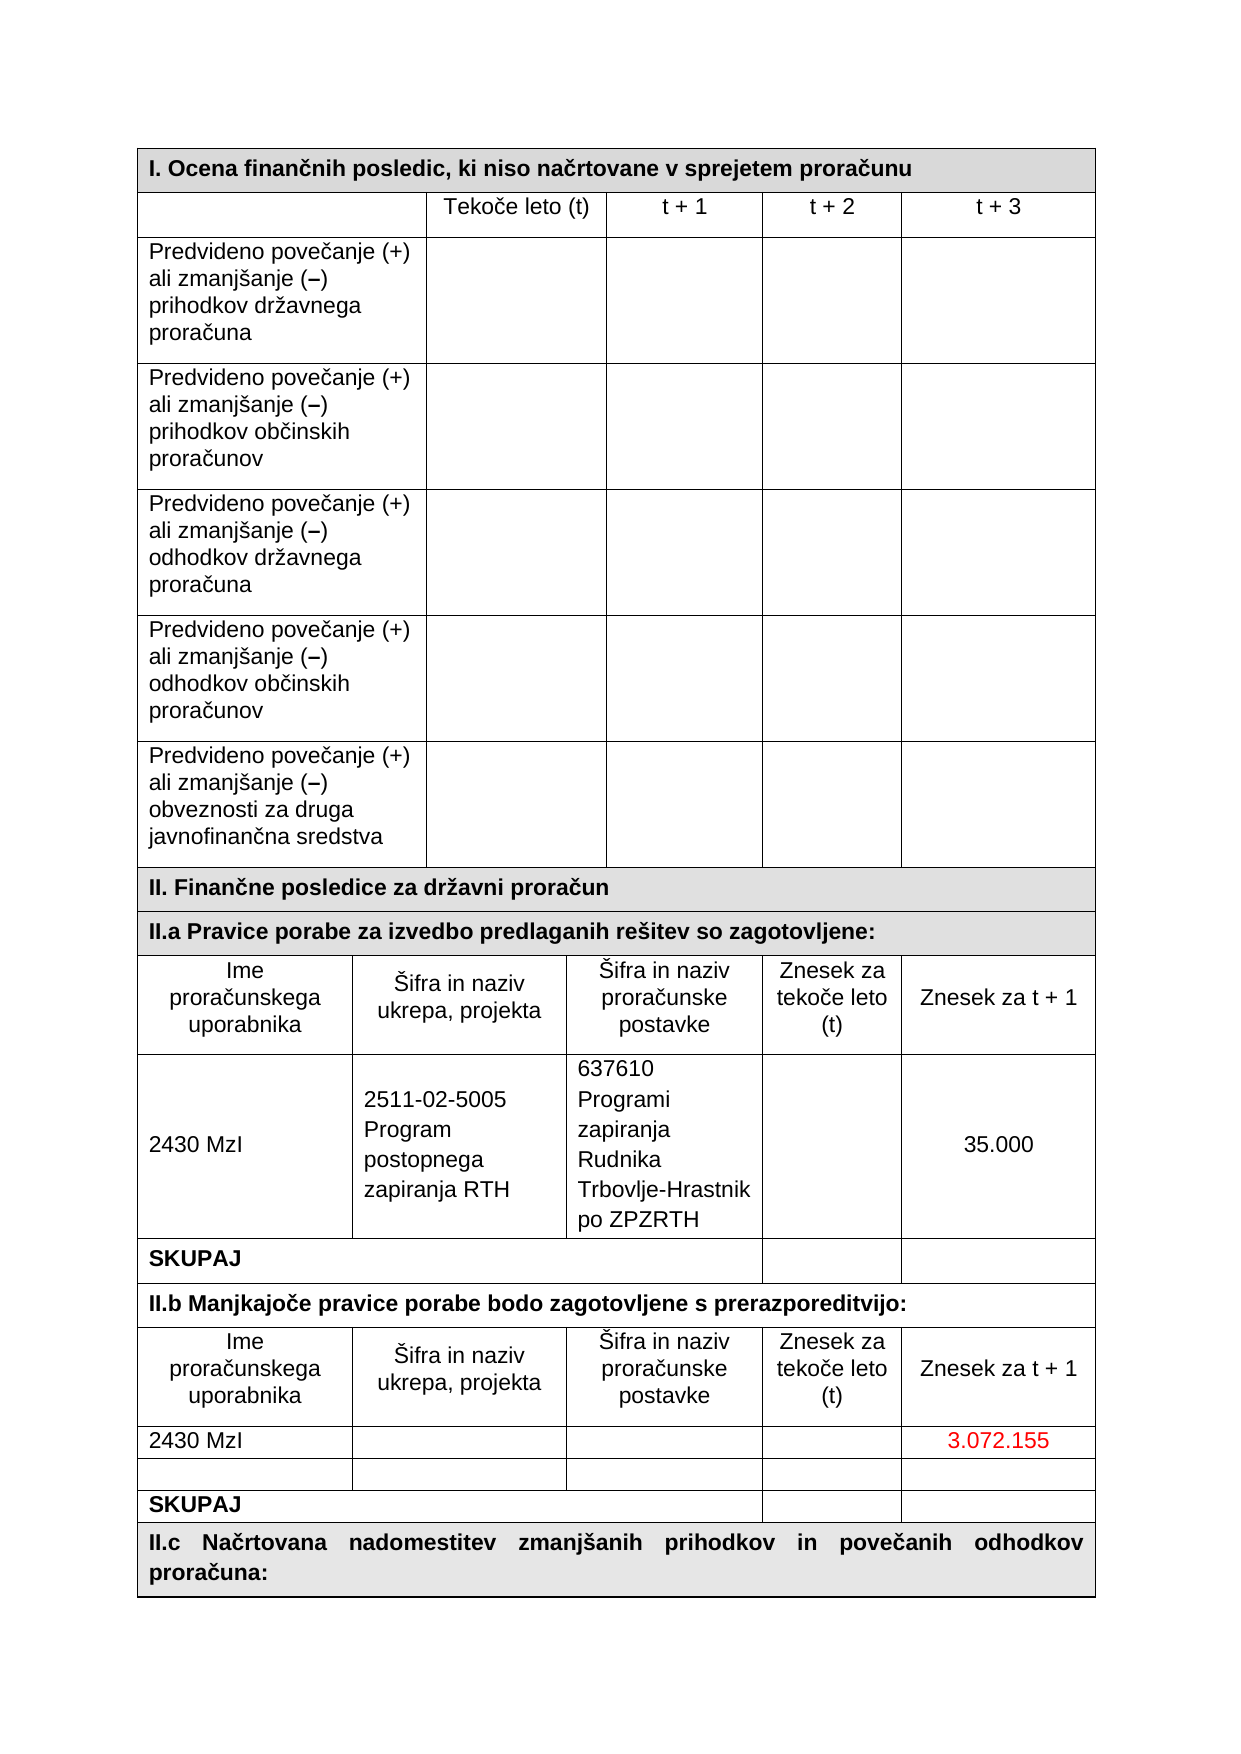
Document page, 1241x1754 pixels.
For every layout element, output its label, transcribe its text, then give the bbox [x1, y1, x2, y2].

table_cell [607, 490, 762, 615]
table_cell 637610 Programi zapiranja Rudnika Trbovlje-Hrastnik po ZPZRTH [567, 1055, 762, 1238]
table_cell [763, 490, 901, 615]
table_cell [353, 1427, 566, 1458]
table_cell 35.000 [902, 1055, 1095, 1238]
table_cell [902, 238, 1095, 363]
table_cell [138, 1459, 352, 1489]
table_cell [427, 616, 606, 741]
table_cell [427, 364, 606, 489]
table_cell [763, 742, 901, 867]
table_cell [763, 1491, 901, 1522]
table_cell [567, 1459, 762, 1489]
table_cell [427, 490, 606, 615]
table_cell t + 3 [902, 193, 1095, 237]
table_cell [353, 1459, 566, 1489]
table_cell 2430 MzI [138, 1427, 352, 1458]
table_cell Znesek za tekoče leto (t) [763, 956, 901, 1054]
table_cell [607, 742, 762, 867]
table_cell t + 1 [607, 193, 762, 237]
table_cell Predvideno povečanje (+) ali zmanjšanje (–) prihodkov državnega proračuna [138, 238, 426, 363]
table_cell [763, 364, 901, 489]
table_cell Ime proračunskega uporabnika [138, 956, 352, 1054]
table_cell 2511-02-5005 Program postopnega zapiranja RTH [353, 1055, 566, 1238]
table_cell Znesek za t + 1 [902, 956, 1095, 1054]
table_cell [607, 364, 762, 489]
table_cell [607, 238, 762, 363]
table_cell Znesek za t + 1 [902, 1328, 1095, 1426]
table_cell [902, 490, 1095, 615]
table_cell Predvideno povečanje (+) ali zmanjšanje (–) odhodkov državnega proračuna [138, 490, 426, 615]
table_cell 2430 MzI [138, 1055, 352, 1238]
table_cell [567, 1427, 762, 1458]
table_cell Tekoče leto (t) [427, 193, 606, 237]
table_cell SKUPAJ [138, 1491, 762, 1522]
table_cell II.c Načrtovana nadomestitev zmanjšanih prihodkov in povečanih odhodkov proračuna: [138, 1523, 1095, 1596]
table_cell Ime proračunskega uporabnika [138, 1328, 352, 1426]
table_cell [763, 1459, 901, 1489]
table_cell 3.072.155 [902, 1427, 1095, 1458]
table_cell Predvideno povečanje (+) ali zmanjšanje (–) prihodkov občinskih proračunov [138, 364, 426, 489]
table_cell Predvideno povečanje (+) ali zmanjšanje (–) obveznosti za druga javnofinančna sredstva [138, 742, 426, 867]
table_cell [902, 1239, 1095, 1283]
table_cell [763, 238, 901, 363]
table_cell [902, 616, 1095, 741]
table_cell [763, 616, 901, 741]
table_cell SKUPAJ [138, 1239, 762, 1283]
table_cell [427, 238, 606, 363]
table_cell II. Finančne posledice za državni proračun [138, 868, 1095, 911]
table_cell t + 2 [763, 193, 901, 237]
table_cell II.a Pravice porabe za izvedbo predlaganih rešitev so zagotovljene: [138, 912, 1095, 955]
table_cell Šifra in naziv proračunske postavke [567, 1328, 762, 1426]
table_cell [763, 1239, 901, 1283]
table_cell Šifra in naziv ukrepa, projekta [353, 1328, 566, 1426]
table_cell [763, 1427, 901, 1458]
table_cell Šifra in naziv ukrepa, projekta [353, 956, 566, 1054]
table_cell [763, 1055, 901, 1238]
table_cell [427, 742, 606, 867]
table_cell [607, 616, 762, 741]
table_cell [902, 742, 1095, 867]
table_cell [902, 1491, 1095, 1522]
table_cell [138, 193, 426, 237]
table_cell [902, 1459, 1095, 1489]
table_cell II.b Manjkajoče pravice porabe bodo zagotovljene s prerazporeditvijo: [138, 1284, 1095, 1327]
table_cell Znesek za tekoče leto (t) [763, 1328, 901, 1426]
table_cell Šifra in naziv proračunske postavke [567, 956, 762, 1054]
table_cell Predvideno povečanje (+) ali zmanjšanje (–) odhodkov občinskih proračunov [138, 616, 426, 741]
table_cell [902, 364, 1095, 489]
table_header I. Ocena finančnih posledic, ki niso načrtovane v sprejetem proračunu [138, 149, 1095, 192]
